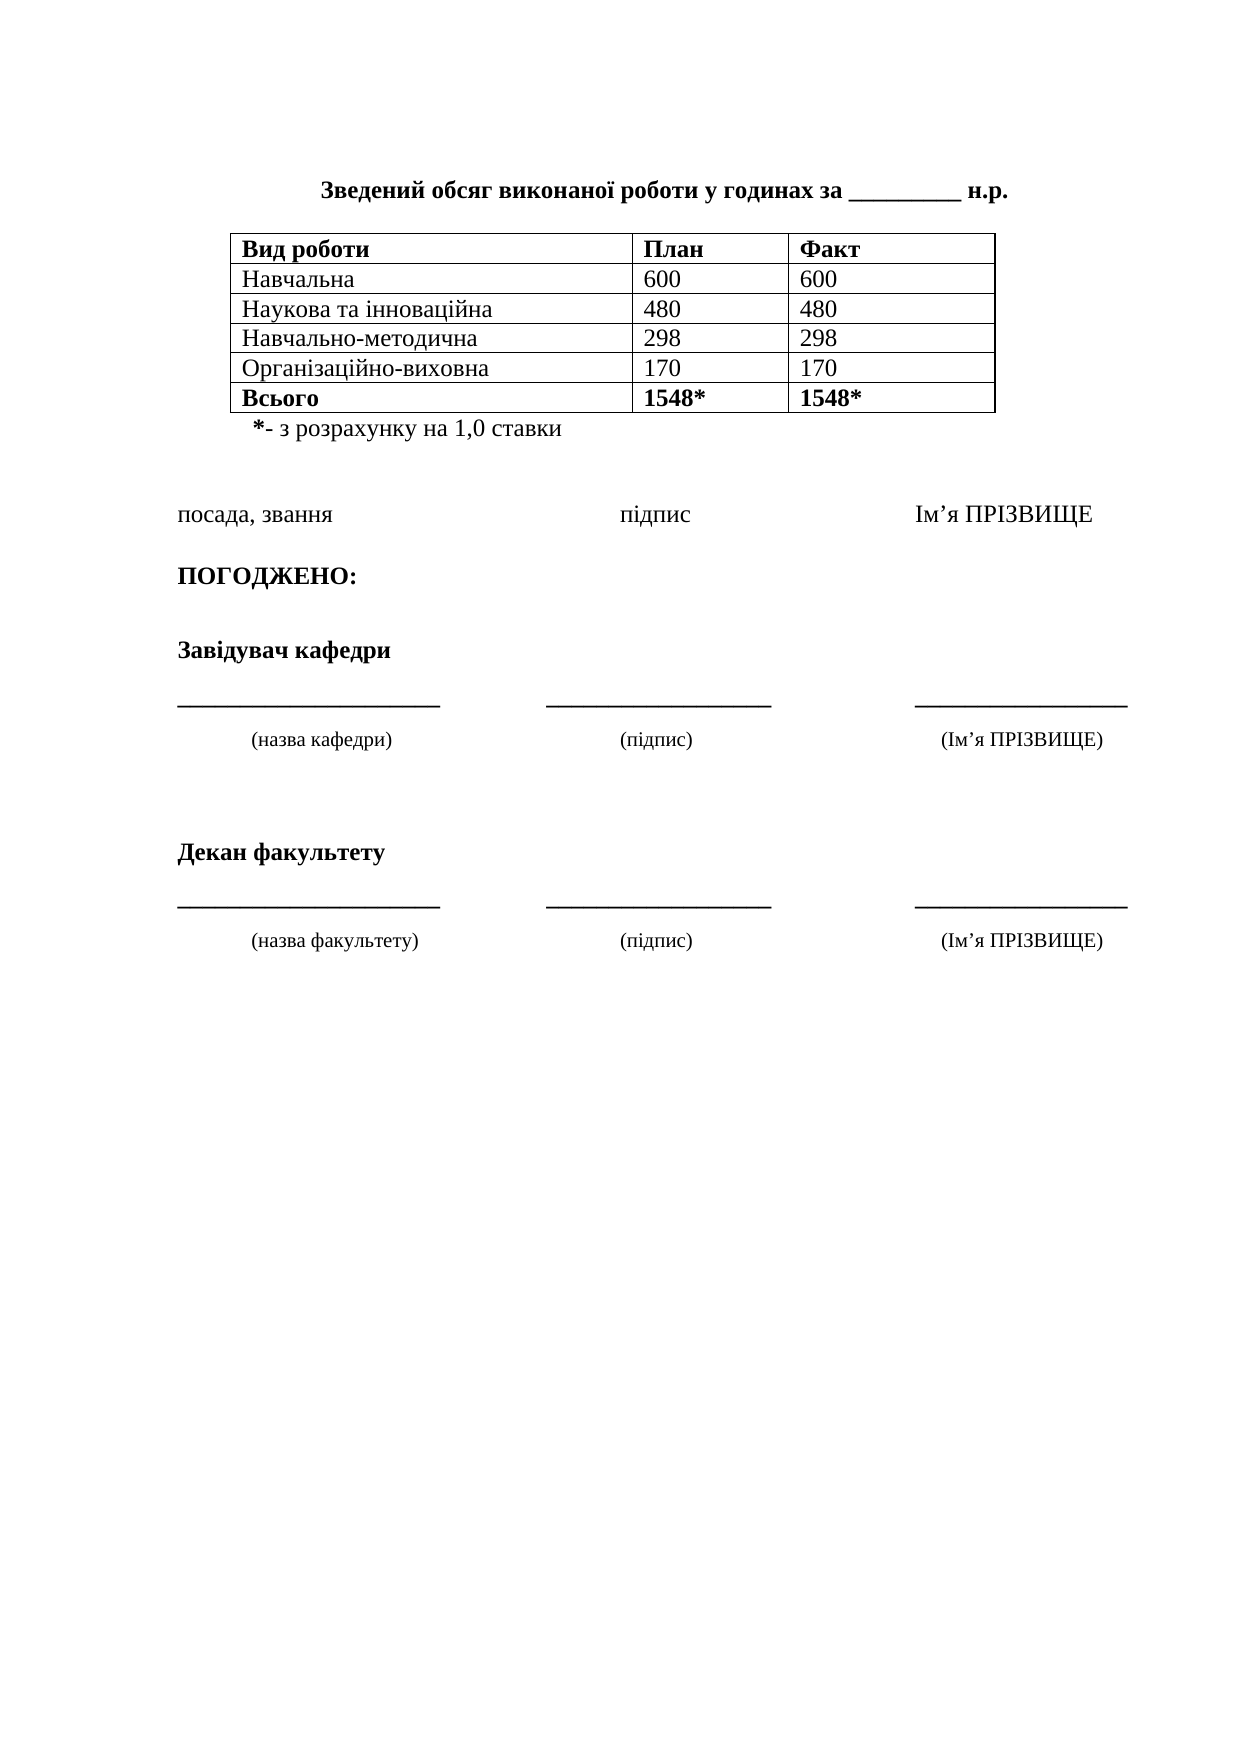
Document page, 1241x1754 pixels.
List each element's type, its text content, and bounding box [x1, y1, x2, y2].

table_header Факт [789, 234, 994, 263]
table_cell 1548* [789, 383, 994, 412]
table_cell 298 [789, 324, 994, 352]
table_cell 298 [633, 324, 788, 352]
table_cell Організаційно-виховна [231, 353, 632, 382]
text Зведений обсяг виконаної роботи у годинах за _________ н.р. [177, 176, 1152, 204]
table_cell 1548* [633, 383, 788, 412]
text _____________________ __________________ _________________ [177, 681, 1152, 710]
table_cell 170 [789, 353, 994, 382]
table_cell Навчально-методична [231, 324, 632, 352]
table_cell Навчальна [231, 264, 632, 293]
text _____________________ __________________ _________________ [177, 882, 1152, 911]
list (назва кафедри) (підпис) (Ім’я ПРІЗВИЩЕ) [177, 726, 1150, 751]
table_cell 600 [789, 264, 994, 293]
list ПОГОДЖЕНО: [177, 561, 1150, 590]
table_cell 480 [633, 294, 788, 322]
table_cell 600 [633, 264, 788, 293]
table_cell Всього [231, 383, 632, 412]
text посада, звання підпис Ім’я ПРІЗВИЩЕ [177, 499, 1152, 528]
list (назва факультету) (підпис) (Ім’я ПРІЗВИЩЕ) [177, 927, 1150, 952]
table_cell 170 [633, 353, 788, 382]
table_cell 480 [789, 294, 994, 322]
table_header План [633, 234, 788, 263]
table_header Вид роботи [231, 234, 632, 263]
text *- з розрахунку на 1,0 ставки [252, 413, 1152, 442]
table_cell Наукова та інноваційна [231, 294, 632, 322]
text Завідувач кафедри [177, 636, 1152, 664]
text Декан факультету [177, 837, 1152, 865]
